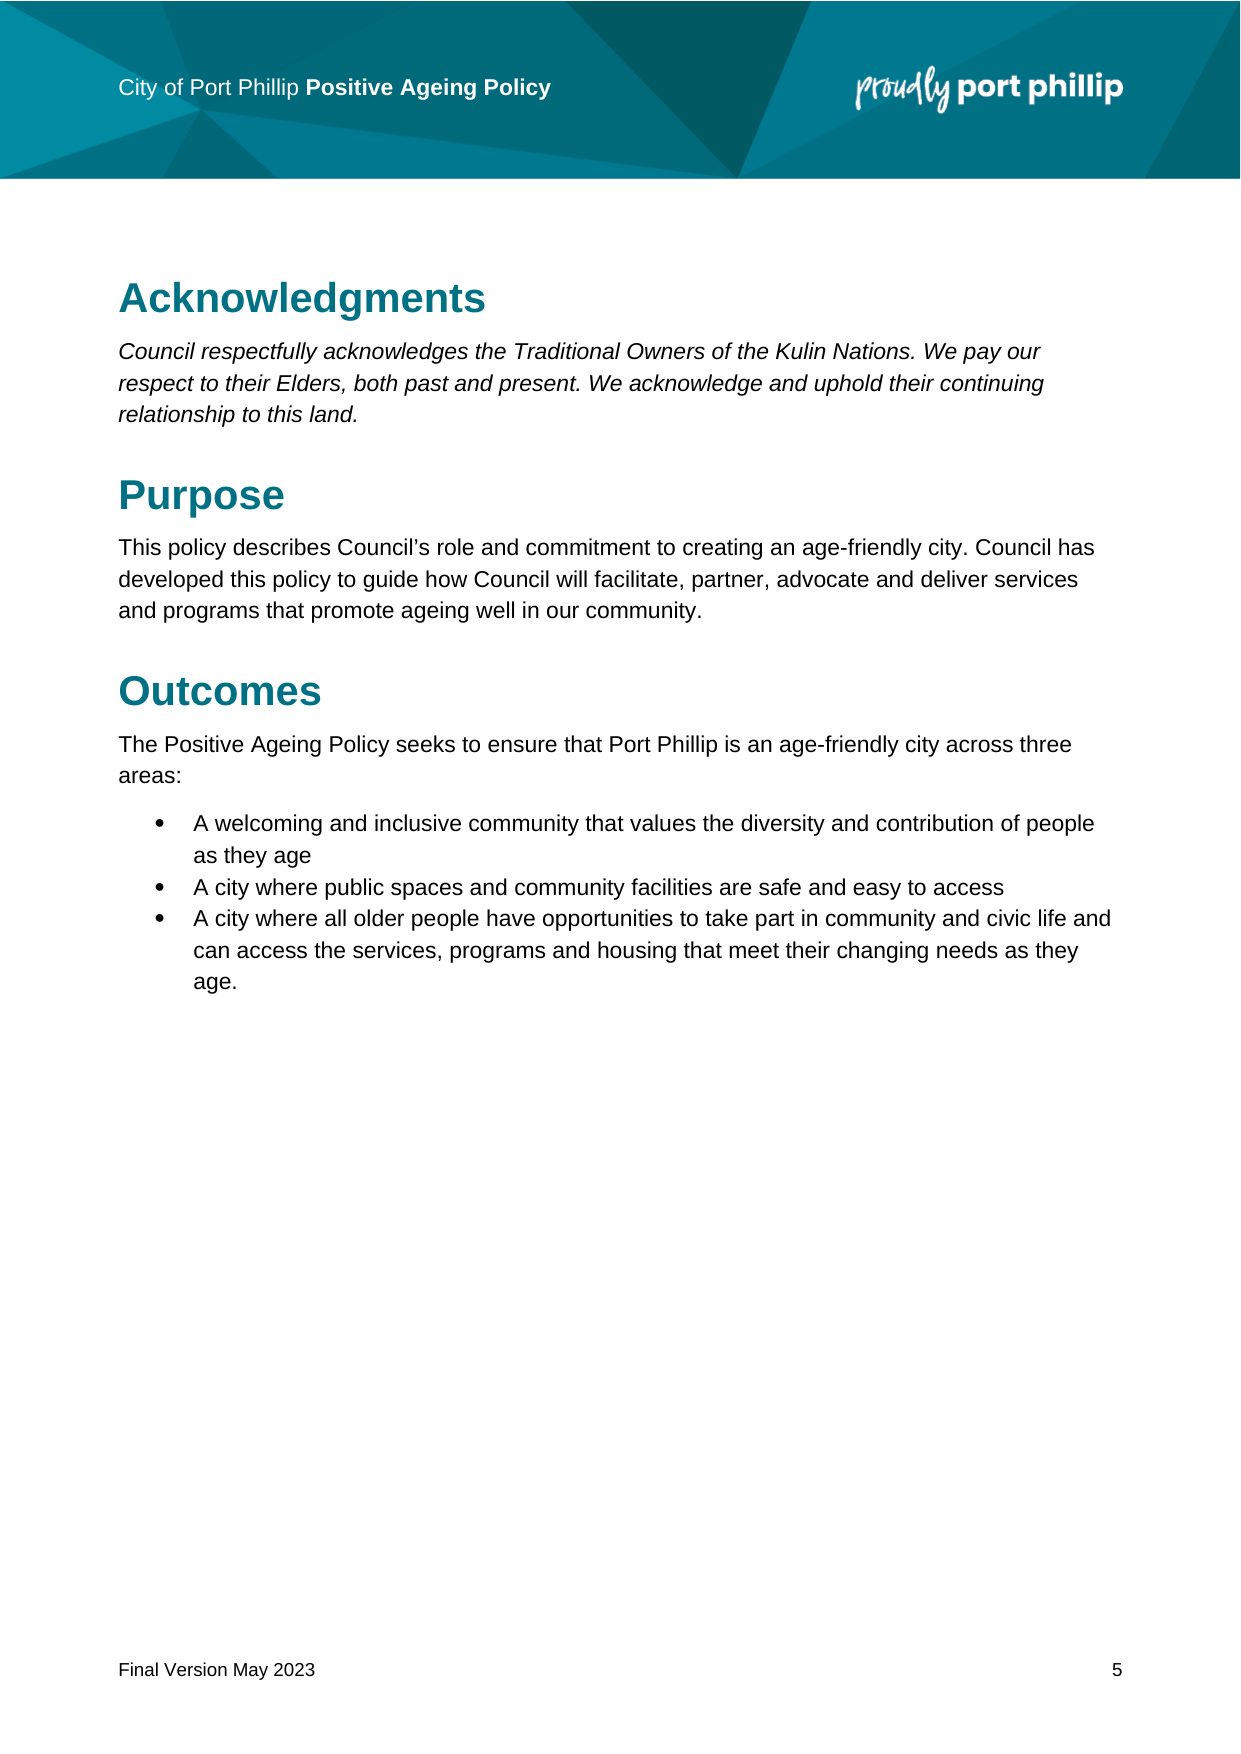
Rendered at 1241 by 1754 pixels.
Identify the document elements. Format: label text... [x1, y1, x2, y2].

text This policy describes Council’s role and commitment to creating an age-friendly city. Council has developed this policy to guide how Council will facilitate, partner, advocate and deliver services and programs that promote ageing well in our community. [118, 534, 1122, 624]
list A city where public spaces and community facilities are safe and easy to access [156, 873, 1122, 900]
picture [0, 1, 1241, 179]
list A welcoming and inclusive community that values the diversity and contribution of people as they age [156, 810, 1122, 868]
subtitle Purpose [118, 470, 1122, 518]
subtitle Acknowledgments [118, 274, 1122, 322]
text Council respectfully acknowledges the Traditional Owners of the Kulin Nations. We pay our respect to their Elders, both past and present. We acknowledge and uphold their continuing relationship to this land. [118, 338, 1122, 427]
subtitle Outcomes [118, 666, 1122, 714]
text The Positive Ageing Policy seeks to ensure that Port Phillip is an age-friendly city across three areas: [118, 731, 1122, 788]
list A city where all older people have opportunities to take part in community and civic life and can access the services, programs and housing that meet their changing needs as they age. [156, 905, 1122, 994]
